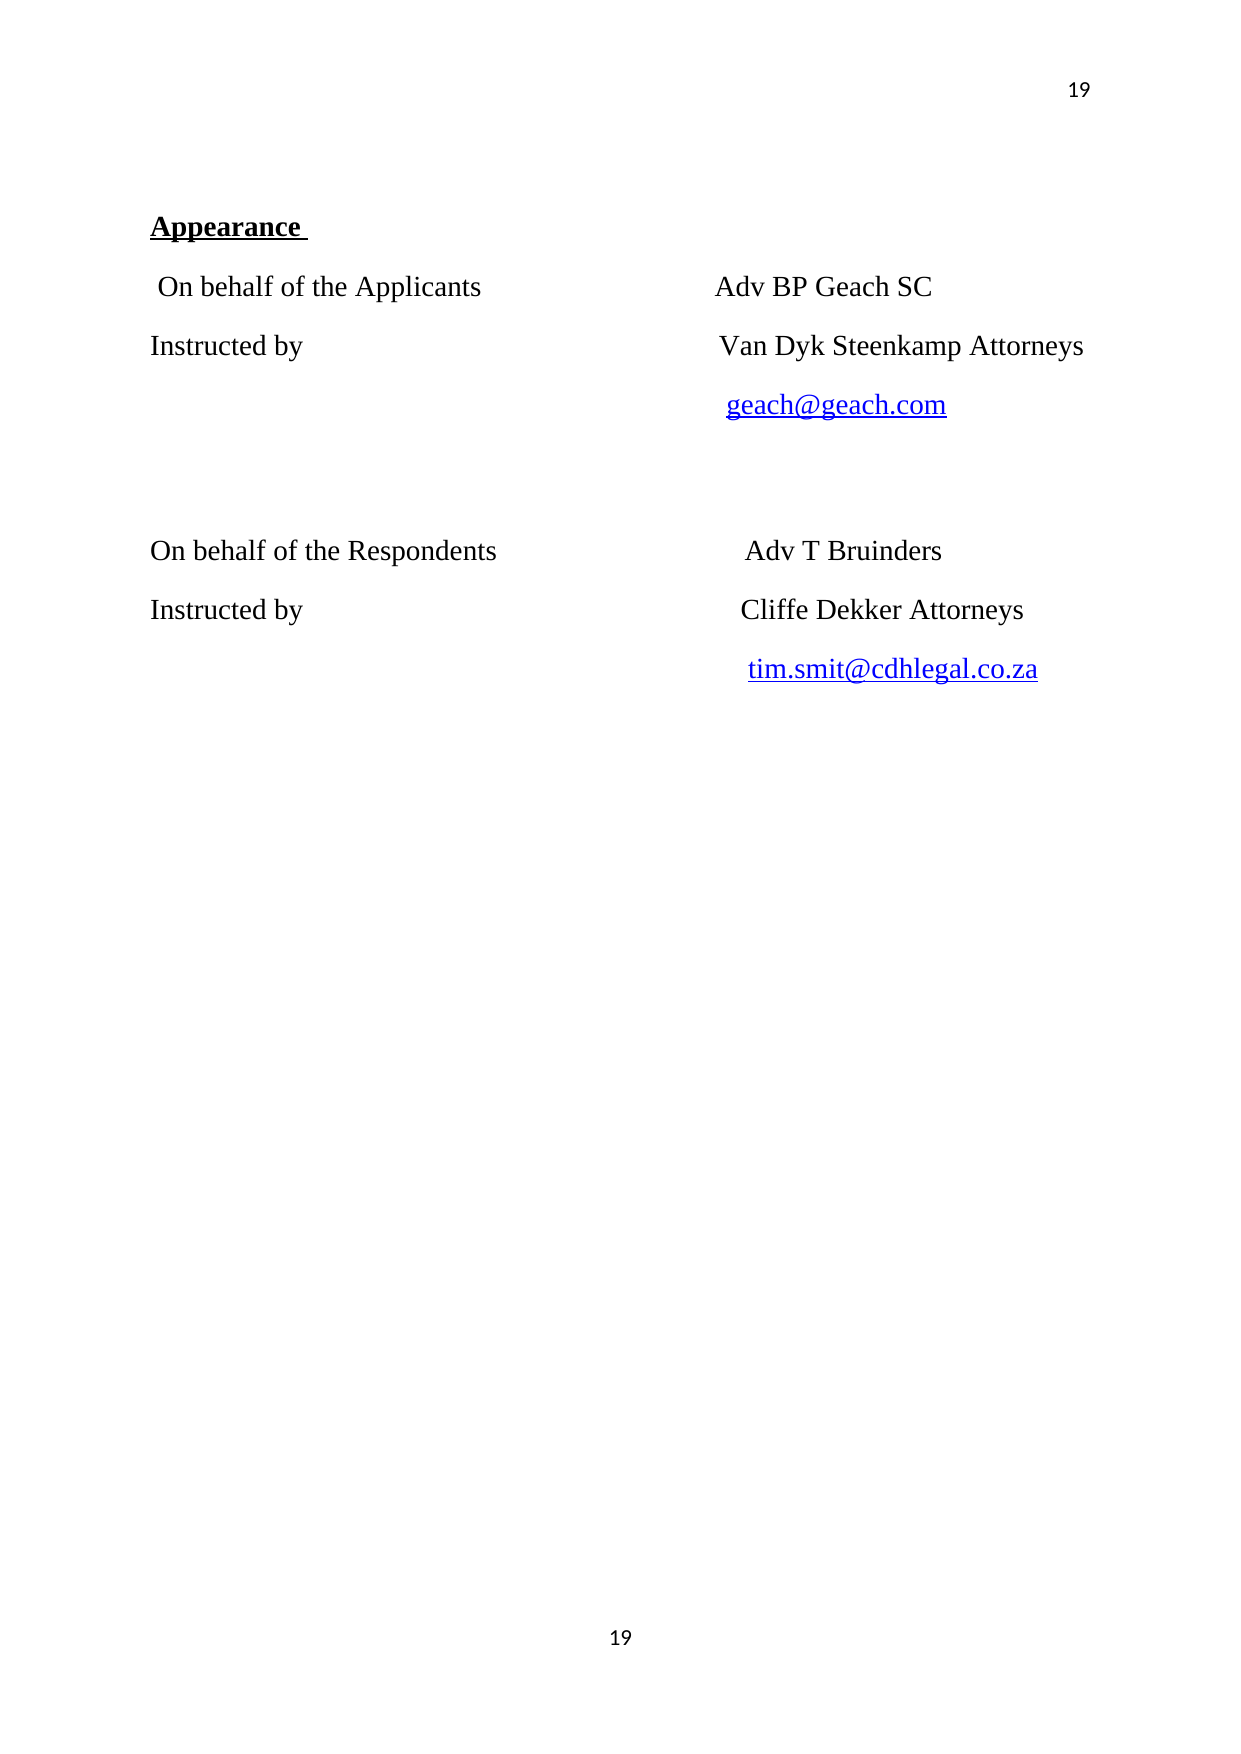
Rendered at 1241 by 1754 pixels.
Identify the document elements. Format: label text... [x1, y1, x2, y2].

text On behalf of the Applicants Adv BP Geach SC [150, 269, 1090, 302]
text On behalf of the Respondents Adv T Bruinders [150, 500, 1090, 566]
text tim.smit@cdhlegal.co.za [150, 652, 1090, 685]
text Instructed by Cliffe Dekker Attorneys [150, 592, 1090, 626]
text geach@geach.com [150, 387, 1090, 421]
text Instructed by Van Dyk Steenkamp Attorneys [150, 328, 1090, 362]
text Appearance [150, 209, 1090, 243]
